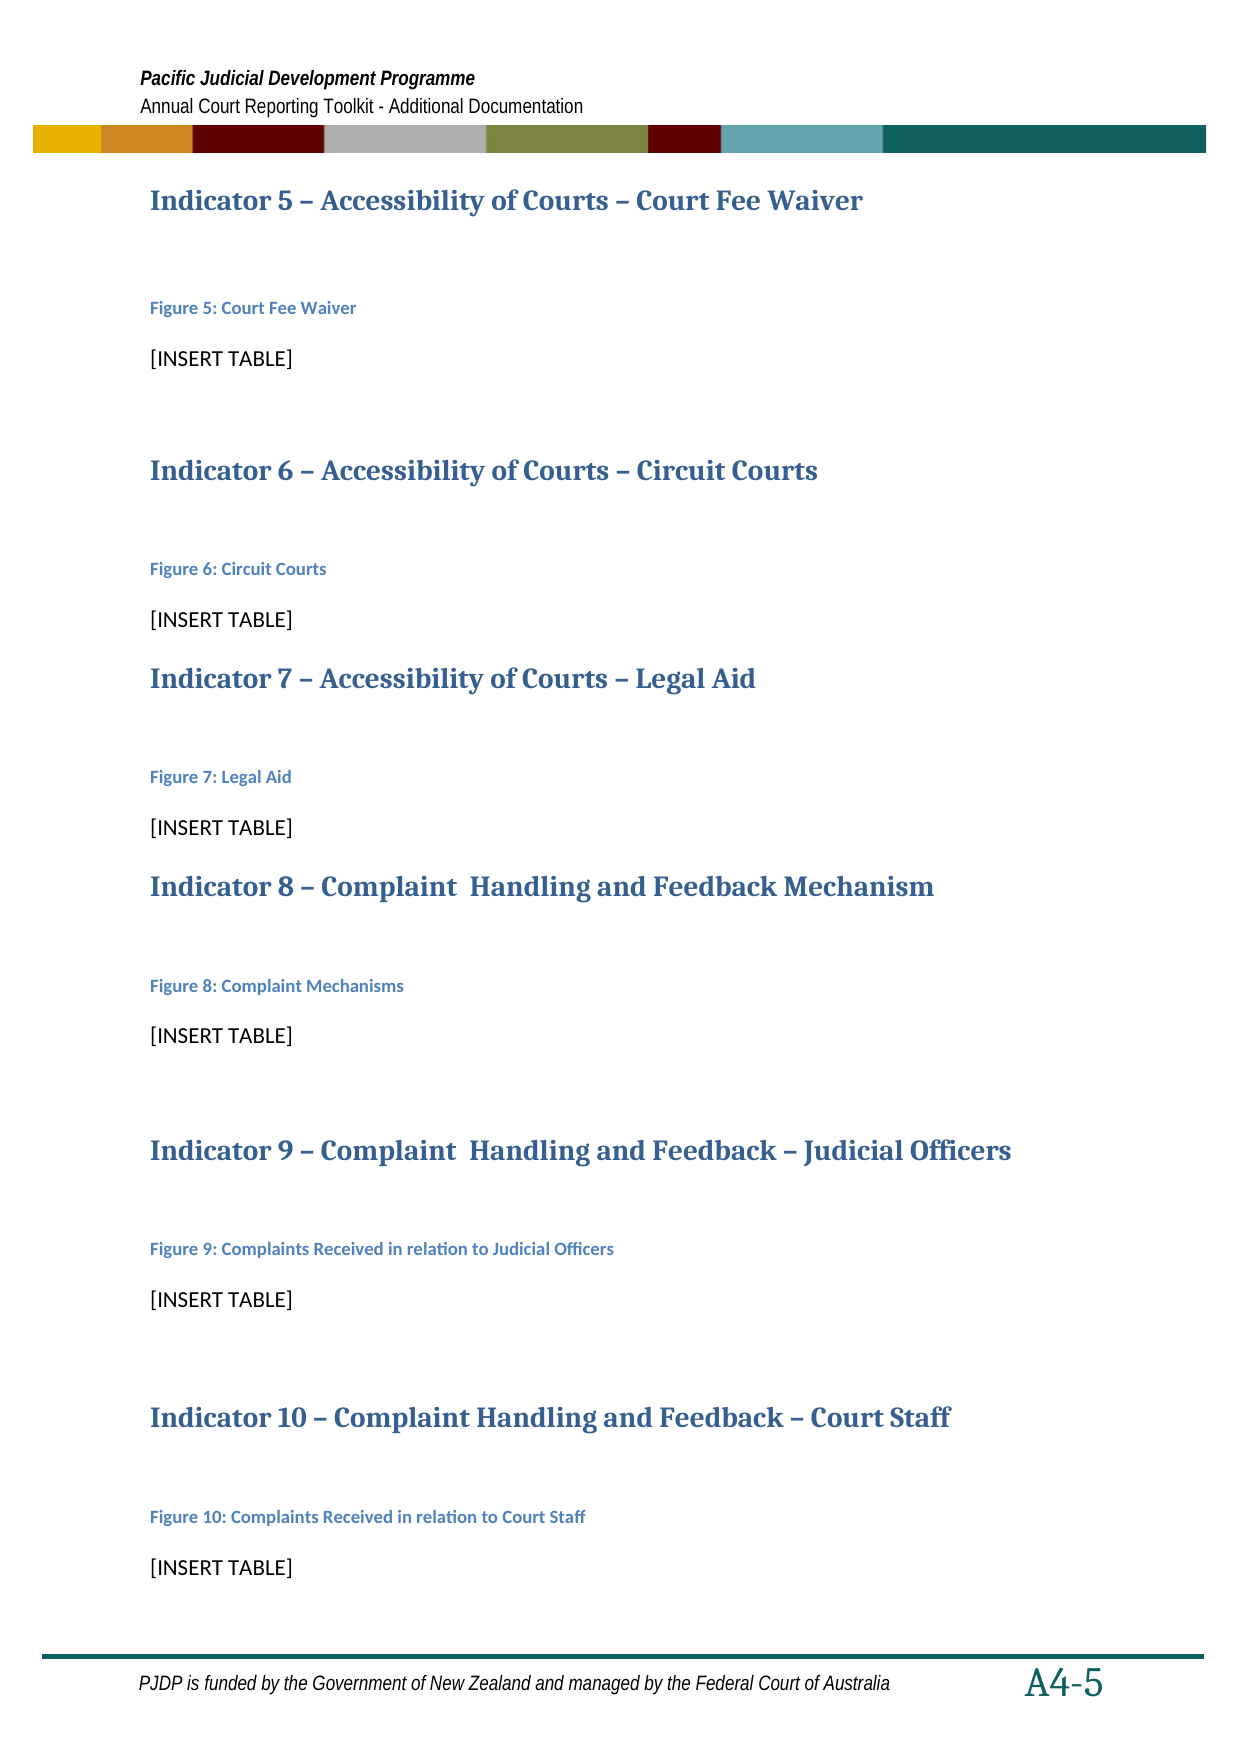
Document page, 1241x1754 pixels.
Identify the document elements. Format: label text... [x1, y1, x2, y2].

text Figure 6: Circuit Courts [150, 557, 1090, 580]
text [INSERT TABLE] [150, 1022, 1090, 1050]
text Figure 8: Complaint Mechanisms [150, 974, 1090, 997]
text [INSERT TABLE] [150, 344, 1090, 372]
text Indicator 5 – Accessibility of Courts – Court Fee Waiver [150, 184, 1090, 217]
picture [33, 125, 1207, 153]
text Indicator 8 – Complaint Handling and Feedback Mechanism [150, 871, 1090, 904]
text [INSERT TABLE] [150, 813, 1090, 841]
text Indicator 6 – Accessibility of Courts – Circuit Courts [150, 454, 1090, 488]
text [INSERT TABLE] [150, 1285, 1090, 1313]
text Figure 5: Court Fee Waiver [150, 296, 1090, 319]
text Indicator 9 – Complaint Handling and Feedback – Judicial Officers [150, 1134, 1090, 1168]
text Indicator 10 – Complaint Handling and Feedback – Court Staff [150, 1402, 1090, 1435]
text Figure 9: Complaints Received in relation to Judicial Officers [150, 1237, 1090, 1260]
text Figure 7: Legal Aid [150, 766, 1090, 788]
text [INSERT TABLE] [150, 1553, 1090, 1581]
text Indicator 7 – Accessibility of Courts – Legal Aid [150, 662, 1090, 696]
text Figure 10: Complaints Received in relation to Court Staff [150, 1505, 1090, 1528]
text [INSERT TABLE] [150, 605, 1090, 633]
